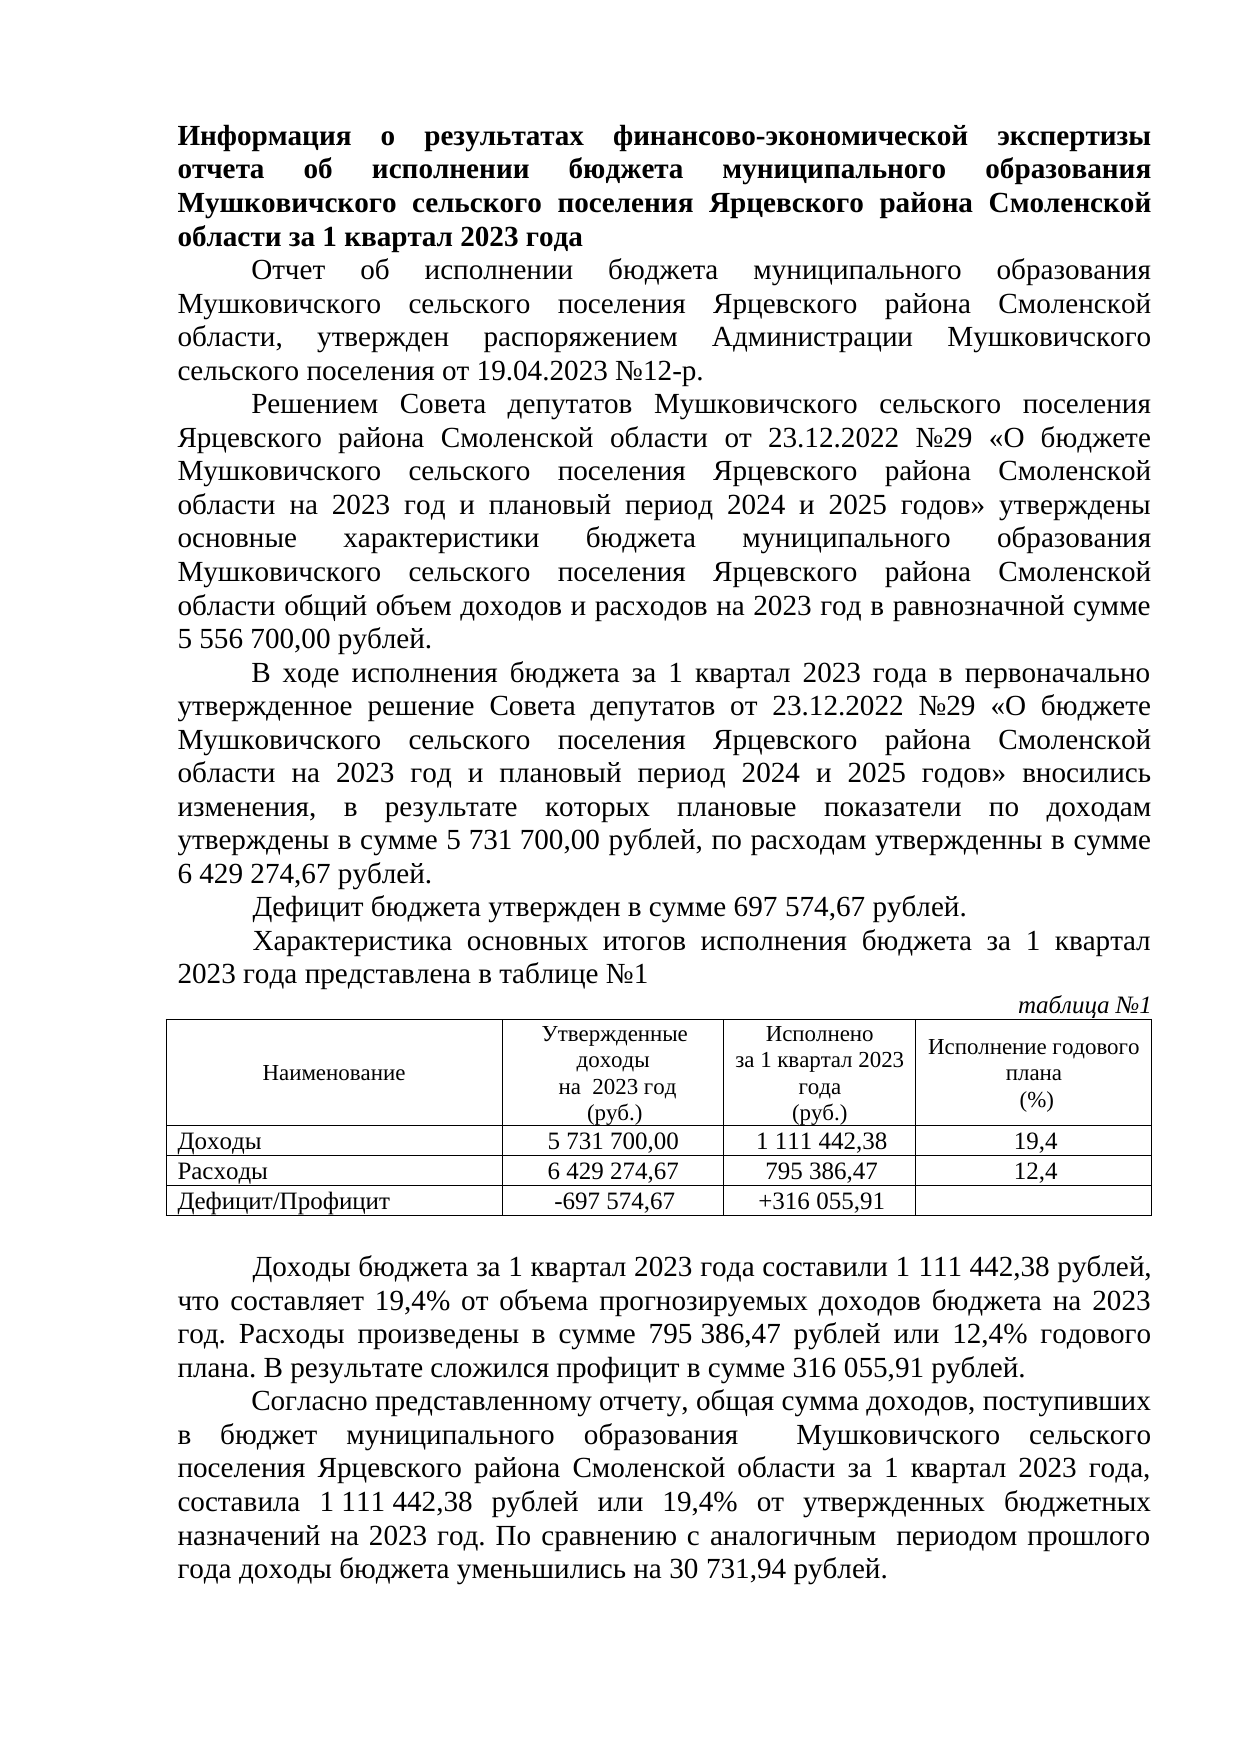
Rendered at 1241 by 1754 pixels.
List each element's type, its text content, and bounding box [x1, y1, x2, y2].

table_header Наименование [167, 1020, 502, 1125]
table_cell 795 386,47 [724, 1156, 915, 1185]
table_cell [916, 1186, 1151, 1215]
text таблица №1 [177, 990, 1152, 1019]
text Информация о результатах финансово-экономической экспертизы отчета об исполнении бюджета муниципального образования Мушковичского сельского поселения Ярцевского района Смоленской области за 1 квартал 2023 года [177, 118, 1152, 252]
table_cell Расходы [167, 1156, 502, 1185]
text Доходы бюджета за 1 квартал 2023 года составили 1 111 442,38 рублей, что составляет 19,4% от объема прогнозируемых доходов бюджета на 2023 год. Расходы произведены в сумме 795 386,47 рублей или 12,4% годового плана. В результате сложился профицит в сумме 316 055,91 рублей. [177, 1249, 1152, 1383]
text Решением Совета депутатов Мушковичского сельского поселения Ярцевского района Смоленской области от 23.12.2022 №29 «О бюджете Мушковичского сельского поселения Ярцевского района Смоленской области на 2023 год и плановый период 2024 и 2025 годов» утверждены основные характеристики бюджета муниципального образования Мушковичского сельского поселения Ярцевского района Смоленской области общий объем доходов и расходов на 2023 год в равнозначной сумме 5 556 700,00 рублей. [177, 386, 1152, 655]
table_cell 12,4 [916, 1156, 1151, 1185]
text Характеристика основных итогов исполнения бюджета за 1 квартал 2023 года представлена в таблице №1 [177, 923, 1152, 990]
table_cell -697 574,67 [503, 1186, 723, 1215]
table_cell 19,4 [916, 1126, 1151, 1155]
table_cell Доходы [167, 1126, 502, 1155]
table_cell +316 055,91 [724, 1186, 915, 1215]
table_header Исполнено за 1 квартал 2023 года (руб.) [724, 1020, 915, 1125]
table_cell Дефицит/Профицит [167, 1186, 502, 1215]
table_header Утвержденные доходы на 2023 год (руб.) [503, 1020, 723, 1125]
table_cell 1 111 442,38 [724, 1126, 915, 1155]
text Дефицит бюджета утвержден в сумме 697 574,67 рублей. [177, 889, 1152, 923]
text Согласно представленному отчету, общая сумма доходов, поступивших в бюджет муниципального образования Мушковичского сельского поселения Ярцевского района Смоленской области за 1 квартал 2023 года, составила 1 111 442,38 рублей или 19,4% от утвержденных бюджетных назначений на 2023 год. По сравнению с аналогичным периодом прошлого года доходы бюджета уменьшились на 30 731,94 рублей. [177, 1383, 1152, 1585]
text Отчет об исполнении бюджета муниципального образования Мушковичского сельского поселения Ярцевского района Смоленской области, утвержден распоряжением Администрации Мушковичского сельского поселения от 19.04.2023 №12-р. [177, 252, 1152, 386]
table_cell 6 429 274,67 [503, 1156, 723, 1185]
text В ходе исполнения бюджета за 1 квартал 2023 года в первоначально утвержденное решение Совета депутатов от 23.12.2022 №29 «О бюджете Мушковичского сельского поселения Ярцевского района Смоленской области на 2023 год и плановый период 2024 и 2025 годов» вносились изменения, в результате которых плановые показатели по доходам утверждены в сумме 5 731 700,00 рублей, по расходам утвержденны в сумме 6 429 274,67 рублей. [177, 655, 1152, 889]
table_cell 5 731 700,00 [503, 1126, 723, 1155]
table_header Исполнение годового плана (%) [916, 1020, 1151, 1125]
